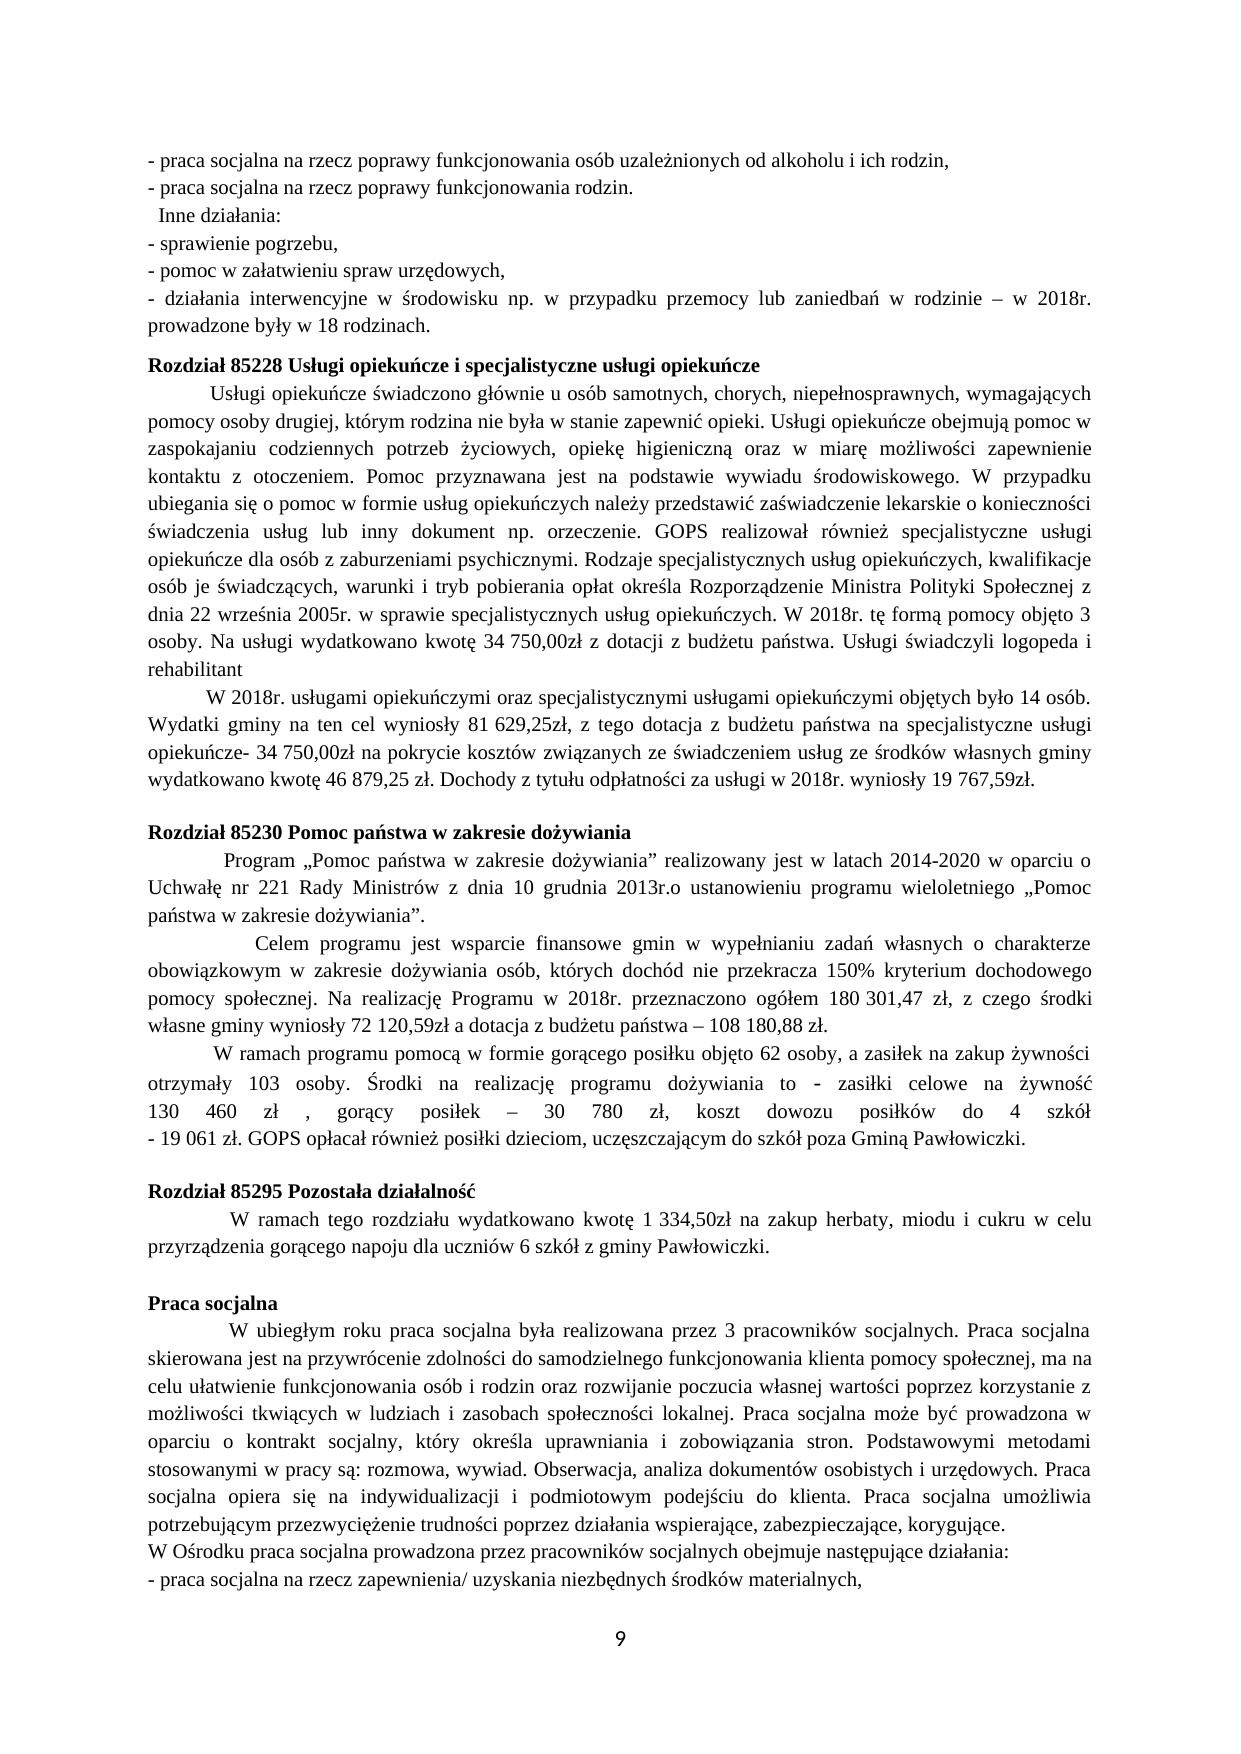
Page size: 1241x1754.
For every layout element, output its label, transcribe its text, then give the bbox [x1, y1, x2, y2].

text - pomoc w załatwieniu spraw urzędowych, [148, 258, 1093, 282]
text W ramach tego rozdziału wydatkowano kwotę 1 334,50zł na zakup herbaty, miodu i cukru w celu przyrządzenia gorącego napoju dla uczniów 6 szkół z gminy Pawłowiczki. [148, 1206, 1093, 1258]
text Program „Pomoc państwa w zakresie dożywiania” realizowany jest w latach 2014-2020 w oparciu o Uchwałę nr 221 Rady Ministrów z dnia 10 grudnia 2013r.o ustanowieniu programu wieloletniego „Pomoc państwa w zakresie dożywiania”. [148, 848, 1093, 927]
text - działania interwencyjne w środowisku np. w przypadku przemocy lub zaniedbań w rodzinie – w 2018r. prowadzone były w 18 rodzinach. [148, 286, 1093, 337]
text - praca socjalna na rzecz poprawy funkcjonowania osób uzależnionych od alkoholu i ich rodzin, [148, 148, 1093, 172]
text Usługi opiekuńcze świadczono głównie u osób samotnych, chorych, niepełnosprawnych, wymagających pomocy osoby drugiej, którym rodzina nie była w stanie zapewnić opieki. Usługi opiekuńcze obejmują pomoc w zaspokajaniu codziennych potrzeb życiowych, opiekę higieniczną oraz w miarę możliwości zapewnienie kontaktu z otoczeniem. Pomoc przyznawana jest na podstawie wywiadu środowiskowego. W przypadku ubiegania się o pomoc w formie usług opiekuńczych należy przedstawić zaświadczenie lekarskie o konieczności świadczenia usług lub inny dokument np. orzeczenie. GOPS realizował również specjalistyczne usługi opiekuńcze dla osób z zaburzeniami psychicznymi. Rodzaje specjalistycznych usług opiekuńczych, kwalifikacje osób je świadczących, warunki i tryb pobierania opłat określa Rozporządzenie Ministra Polityki Społecznej z dnia 22 września 2005r. w sprawie specjalistycznych usług opiekuńczych. W 2018r. tę formą pomocy objęto 3 osoby. Na usługi wydatkowano kwotę 34 750,00zł z dotacji z budżetu państwa. Usługi świadczyli logopeda i rehabilitant [148, 381, 1093, 681]
text W Ośrodku praca socjalna prowadzona przez pracowników socjalnych obejmuje następujące działania: [148, 1539, 1093, 1563]
text Inne działania: [118, 203, 1093, 227]
text - praca socjalna na rzecz zapewnienia/ uzyskania niezbędnych środków materialnych, [148, 1567, 1093, 1591]
text - praca socjalna na rzecz poprawy funkcjonowania rodzin. [148, 175, 1093, 199]
text - sprawienie pogrzebu, [148, 230, 1093, 254]
text Rozdział 85228 Usługi opiekuńcze i specjalistyczne usługi opiekuńcze [148, 353, 1093, 377]
text W ramach programu pomocą w formie gorącego posiłku objęto 62 osoby, a zasiłek na zakup żywności otrzymały 103 osoby. Środki na realizację programu dożywiania to - zasiłki celowe na żywność 130 460 zł , gorący posiłek – 30 780 zł, koszt dowozu posiłków do 4 szkół - 19 061 zł. GOPS opłacał również posiłki dzieciom, uczęszczającym do szkół poza Gminą Pawłowiczki. [148, 1041, 1093, 1150]
text Praca socjalna [148, 1291, 1093, 1315]
text Rozdział 85295 Pozostała działalność [148, 1179, 1093, 1203]
text Celem programu jest wsparcie finansowe gmin w wypełnianiu zadań własnych o charakterze obowiązkowym w zakresie dożywiania osób, których dochód nie przekracza 150% kryterium dochodowego pomocy społecznej. Na realizację Programu w 2018r. przeznaczono ogółem 180 301,47 zł, z czego środki własne gminy wyniosły 72 120,59zł a dotacja z budżetu państwa – 108 180,88 zł. [148, 930, 1093, 1037]
text W ubiegłym roku praca socjalna była realizowana przez 3 pracowników socjalnych. Praca socjalna skierowana jest na przywrócenie zdolności do samodzielnego funkcjonowania klienta pomocy społecznej, ma na celu ułatwienie funkcjonowania osób i rodzin oraz rozwijanie poczucia własnej wartości poprzez korzystanie z możliwości tkwiących w ludziach i zasobach społeczności lokalnej. Praca socjalna może być prowadzona w oparciu o kontrakt socjalny, który określa uprawniania i zobowiązania stron. Podstawowymi metodami stosowanymi w pracy są: rozmowa, wywiad. Obserwacja, analiza dokumentów osobistych i urzędowych. Praca socjalna opiera się na indywidualizacji i podmiotowym podejściu do klienta. Praca socjalna umożliwia potrzebującym przezwyciężenie trudności poprzez działania wspierające, zabezpieczające, korygujące. [148, 1318, 1093, 1536]
text Rozdział 85230 Pomoc państwa w zakresie dożywiania [148, 820, 1093, 844]
text W 2018r. usługami opiekuńczymi oraz specjalistycznymi usługami opiekuńczymi objętych było 14 osób. Wydatki gminy na ten cel wyniosły 81 629,25zł, z tego dotacja z budżetu państwa na specjalistyczne usługi opiekuńcze- 34 750,00zł na pokrycie kosztów związanych ze świadczeniem usług ze środków własnych gminy wydatkowano kwotę 46 879,25 zł. Dochody z tytułu odpłatności za usługi w 2018r. wyniosły 19 767,59zł. [148, 684, 1093, 791]
